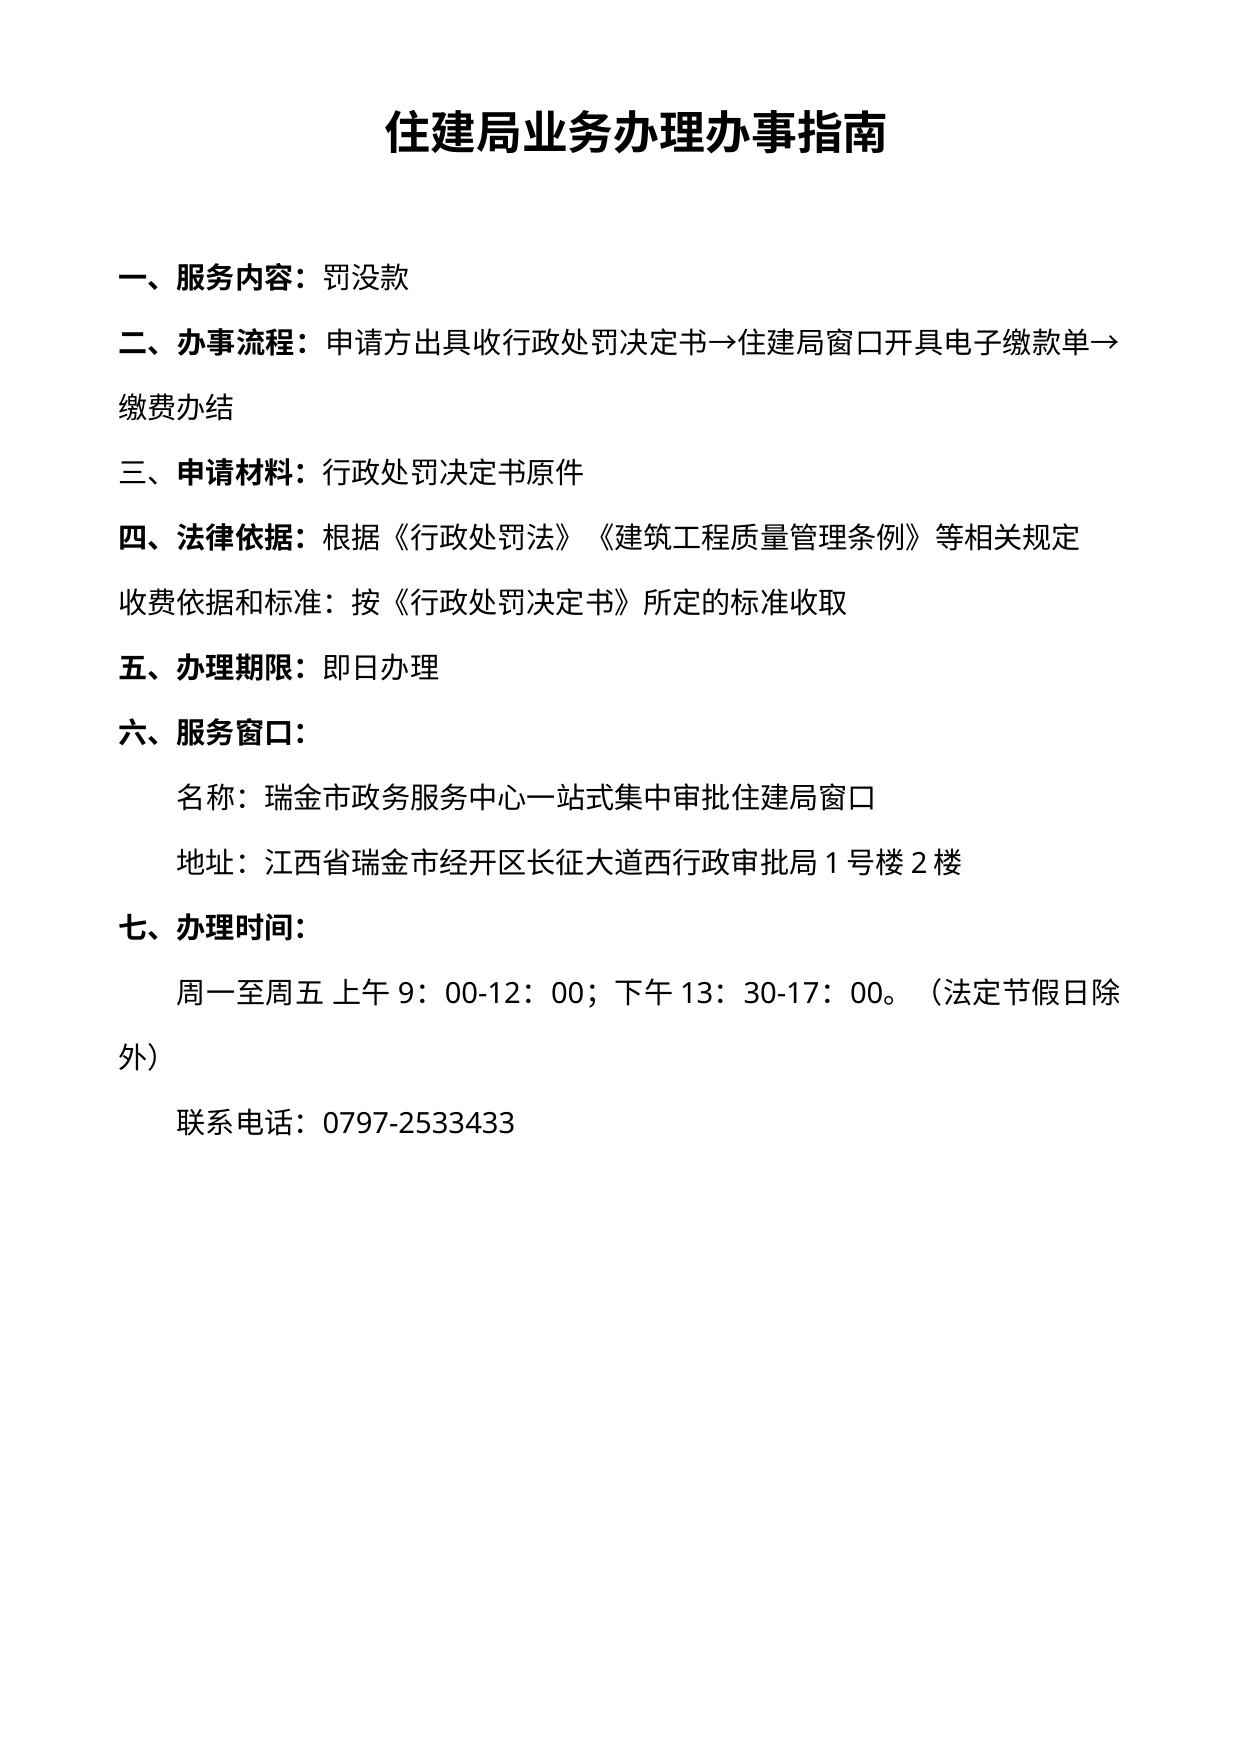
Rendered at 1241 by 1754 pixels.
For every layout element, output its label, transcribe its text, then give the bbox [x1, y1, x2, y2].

text 六、服务窗口： [118, 698, 1122, 763]
list 三、申请材料：行政处罚决定书原件 [118, 438, 1122, 503]
list 五、办理期限：即日办理 [118, 633, 1143, 698]
list 一、服务内容：罚没款 [118, 243, 1122, 308]
list 收费依据和标准：按《行政处罚决定书》所定的标准收取 [118, 568, 1122, 633]
text 地址：江西省瑞金市经开区长征大道西行政审批局1号楼2楼 [118, 828, 1122, 893]
text 住建局业务办理办事指南 [118, 81, 1155, 178]
text 周一至周五 上午9：00-12：00；下午13：30-17：00。（法定节假日除外） [118, 958, 1122, 1088]
text 名称：瑞金市政务服务中心一站式集中审批住建局窗口 [177, 763, 1122, 828]
text 联系电话：0797-2533433 [118, 1088, 1122, 1153]
list 二、办事流程：申请方出具收行政处罚决定书→住建局窗口开具电子缴款单→缴费办结 [118, 308, 1122, 438]
list 四、法律依据：根据《行政处罚法》《建筑工程质量管理条例》等相关规定 [118, 503, 1122, 568]
text 七、办理时间： [118, 893, 1122, 958]
